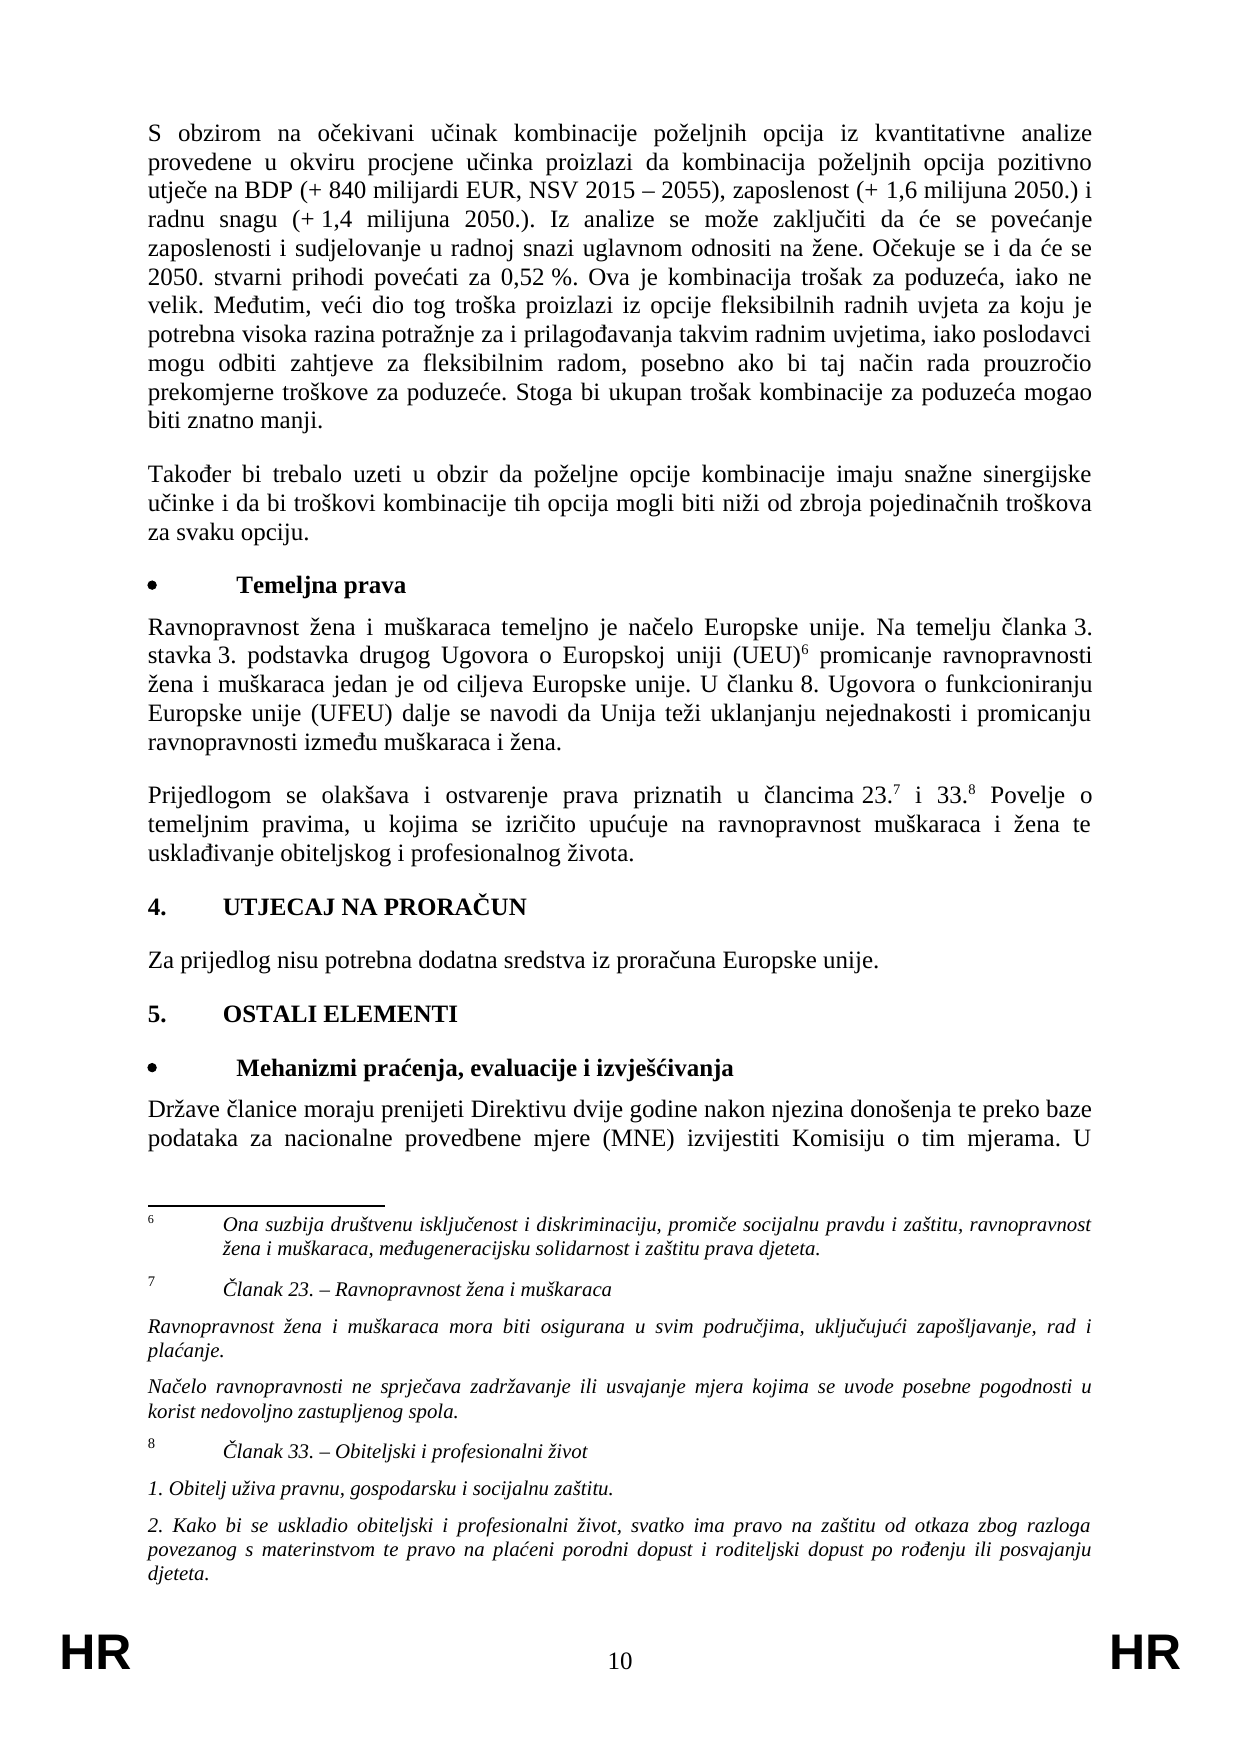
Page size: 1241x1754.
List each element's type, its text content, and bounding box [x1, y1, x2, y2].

text Mehanizmi praćenja, evaluacije i izvješćivanja [148, 1053, 1093, 1082]
text Države članice moraju prenijeti Direktivu dvije godine nakon njezina donošenja te preko baze podataka za nacionalne provedbene mjere (MNE) izvijestiti Komisiju o tim mjerama. U skladu s člankom 153. stavkom 4. UFEU-a one mogu povjeriti socijalnim partnerima prenošenje direktiva sklapanjem sporazuma. [148, 1094, 1093, 1152]
text 4. UTJECAJ NA PRORAČUN [148, 892, 1093, 921]
text Za prijedlog nisu potrebna dodatna sredstva iz proračuna Europske unije. [148, 946, 1093, 974]
text Prijedlogom se olakšava i ostvarenje prava priznatih u člancima 23. i 33. Povelje o temeljnim pravima, u kojima se izričito upućuje na ravnopravnost muškaraca i žena te usklađivanje obiteljskog i profesionalnog života. [148, 781, 1093, 867]
text Temeljna prava [148, 571, 1093, 599]
text S obzirom na očekivani učinak kombinacije poželjnih opcija iz kvantitativne analize provedene u okviru procjene učinka proizlazi da kombinacija poželjnih opcija pozitivno utječe na BDP (+ 840 milijardi EUR, NSV 2015 – 2055), zaposlenost (+ 1,6 milijuna 2050.) i radnu snagu (+ 1,4 milijuna 2050.). Iz analize se može zaključiti da će se povećanje zaposlenosti i sudjelovanje u radnoj snazi uglavnom odnositi na žene. Očekuje se i da će se 2050. stvarni prihodi povećati za 0,52 %. Ova je kombinacija trošak za poduzeća, iako ne velik. Međutim, veći dio tog troška proizlazi iz opcije fleksibilnih radnih uvjeta za koju je potrebna visoka razina potražnje za i prilagođavanja takvim radnim uvjetima, iako poslodavci mogu odbiti zahtjeve za fleksibilnim radom, posebno ako bi taj način rada prouzročio prekomjerne troškove za poduzeće. Stoga bi ukupan trošak kombinacije za poduzeća mogao biti znatno manji. [148, 118, 1093, 434]
text 5. OSTALI ELEMENTI [148, 999, 1093, 1028]
text Također bi trebalo uzeti u obzir da poželjne opcije kombinacije imaju snažne sinergijske učinke i da bi troškovi kombinacije tih opcija mogli biti niži od zbroja pojedinačnih troškova za svaku opciju. [148, 459, 1093, 546]
text Ravnopravnost žena i muškaraca temeljno je načelo Europske unije. Na temelju članka 3. stavka 3. podstavka drugog Ugovora o Europskoj uniji (UEU) promicanje ravnopravnosti žena i muškaraca jedan je od ciljeva Europske unije. U članku 8. Ugovora o funkcioniranju Europske unije (UFEU) dalje se navodi da Unija teži uklanjanju nejednakosti i promicanju ravnopravnosti između muškaraca i žena. [148, 612, 1093, 756]
